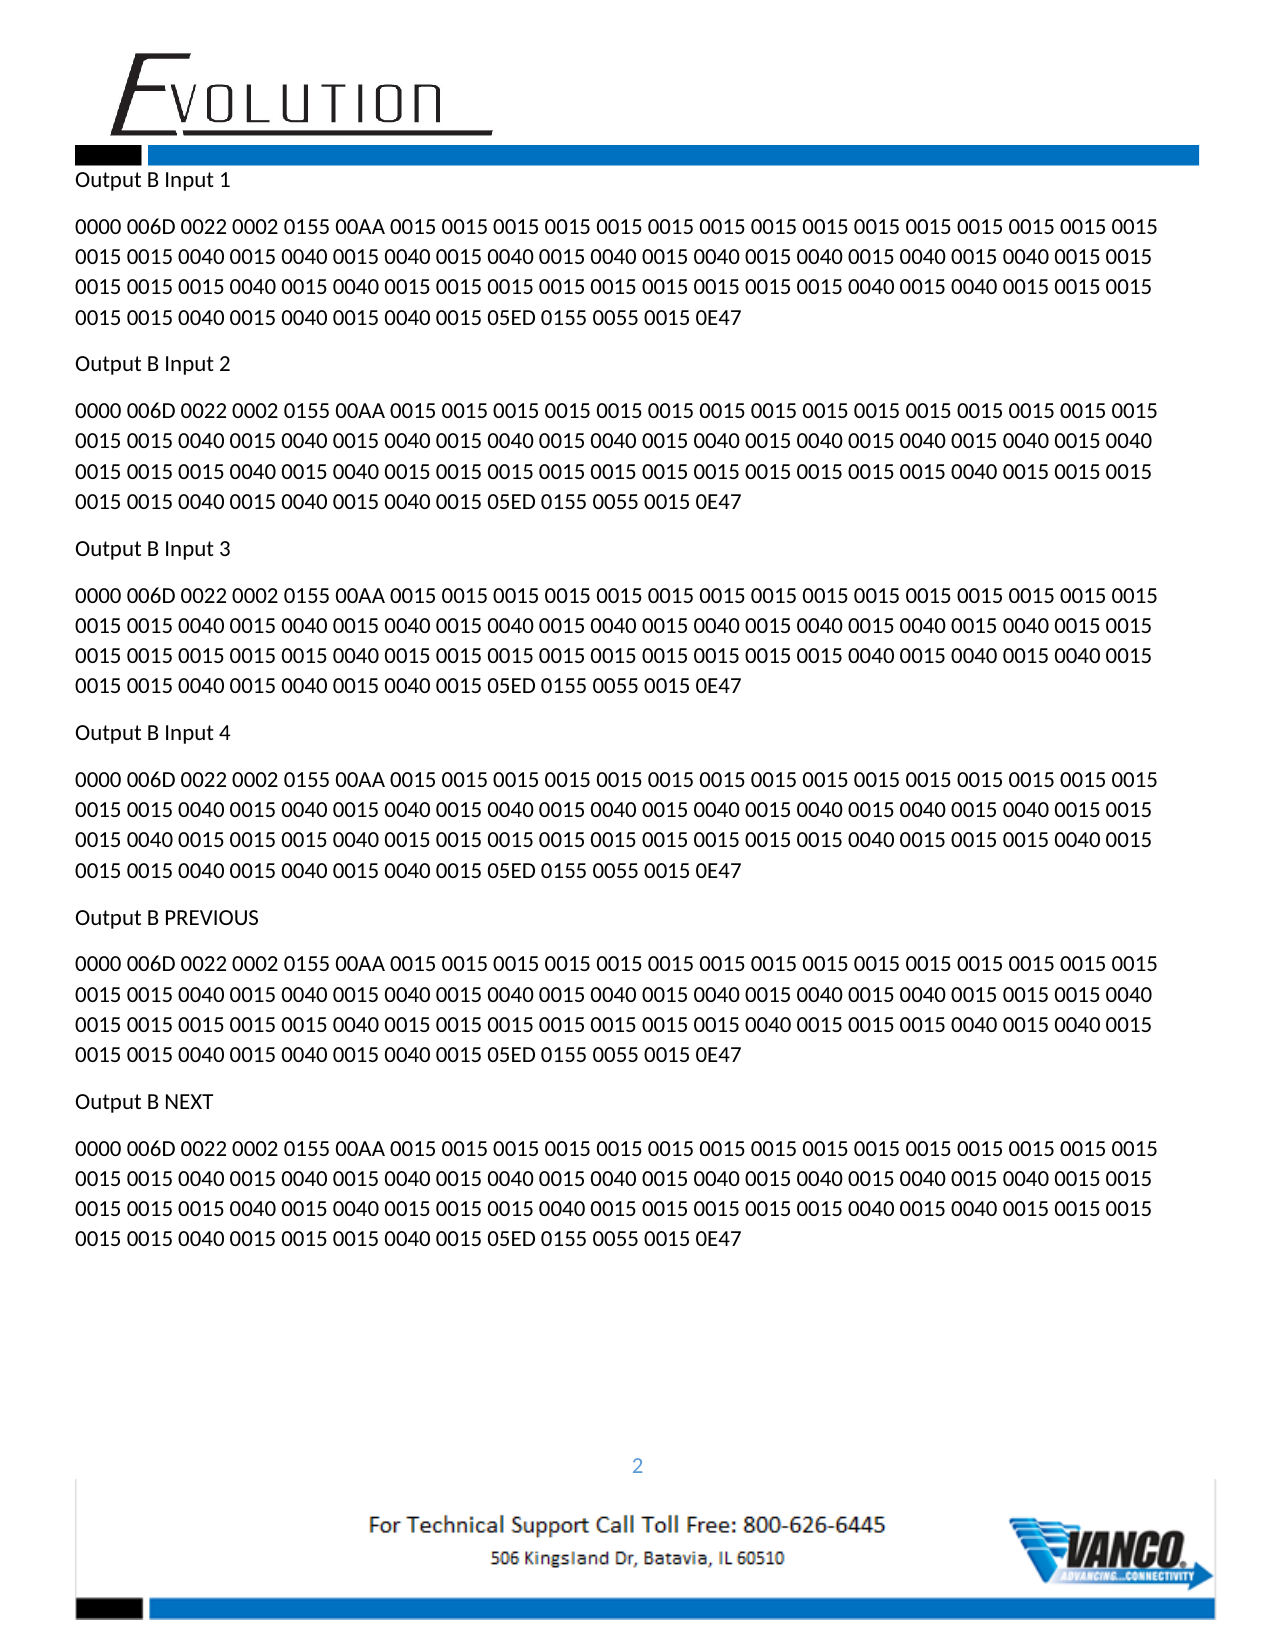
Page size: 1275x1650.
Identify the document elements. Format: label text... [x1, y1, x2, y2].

text 0000 006D 0022 0002 0155 00AA 0015 0015 0015 0015 0015 0015 0015 0015 0015 0015 0015 0015 0015 0015 0015 0015 0015 0040 0015 0040 0015 0040 0015 0040 0015 0040 0015 0040 0015 0040 0015 0040 0015 0040 0015 0015 0015 0015 0015 0040 0015 0040 0015 0015 0015 0040 0015 0015 0015 0015 0015 0040 0015 0040 0015 0015 0015 0015 0015 0040 0015 0015 0015 0040 0015 05ED 0155 0055 0015 0E47 [75, 1134, 1200, 1253]
picture [75, 30, 1200, 166]
text 0000 006D 0022 0002 0155 00AA 0015 0015 0015 0015 0015 0015 0015 0015 0015 0015 0015 0015 0015 0015 0015 0015 0015 0040 0015 0040 0015 0040 0015 0040 0015 0040 0015 0040 0015 0040 0015 0040 0015 0040 0015 0040 0015 0015 0015 0040 0015 0040 0015 0015 0015 0015 0015 0015 0015 0015 0015 0015 0015 0040 0015 0015 0015 0015 0015 0040 0015 0040 0015 0040 0015 05ED 0155 0055 0015 0E47 [75, 396, 1200, 515]
text Output B PREVIOUS [75, 903, 1200, 931]
text Output B NEXT [75, 1087, 1200, 1115]
text 0000 006D 0022 0002 0155 00AA 0015 0015 0015 0015 0015 0015 0015 0015 0015 0015 0015 0015 0015 0015 0015 0015 0015 0040 0015 0040 0015 0040 0015 0040 0015 0040 0015 0040 0015 0040 0015 0040 0015 0040 0015 0015 0015 0015 0015 0015 0015 0040 0015 0015 0015 0015 0015 0015 0015 0015 0015 0040 0015 0040 0015 0040 0015 0015 0015 0040 0015 0040 0015 0040 0015 05ED 0155 0055 0015 0E47 [75, 581, 1200, 699]
text 0000 006D 0022 0002 0155 00AA 0015 0015 0015 0015 0015 0015 0015 0015 0015 0015 0015 0015 0015 0015 0015 0015 0015 0040 0015 0040 0015 0040 0015 0040 0015 0040 0015 0040 0015 0040 0015 0040 0015 0040 0015 0015 0015 0015 0015 0040 0015 0040 0015 0015 0015 0015 0015 0015 0015 0015 0015 0040 0015 0040 0015 0015 0015 0015 0015 0040 0015 0040 0015 0040 0015 05ED 0155 0055 0015 0E47 [75, 212, 1200, 331]
text Output B Input 1 [75, 166, 1200, 193]
picture [75, 1479, 1218, 1620]
text 0000 006D 0022 0002 0155 00AA 0015 0015 0015 0015 0015 0015 0015 0015 0015 0015 0015 0015 0015 0015 0015 0015 0015 0040 0015 0040 0015 0040 0015 0040 0015 0040 0015 0040 0015 0040 0015 0040 0015 0015 0015 0040 0015 0015 0015 0015 0015 0040 0015 0015 0015 0015 0015 0015 0015 0040 0015 0015 0015 0040 0015 0040 0015 0015 0015 0040 0015 0040 0015 0040 0015 05ED 0155 0055 0015 0E47 [75, 949, 1200, 1068]
text Output B Input 3 [75, 534, 1200, 562]
text Output B Input 4 [75, 718, 1200, 746]
text Output B Input 2 [75, 349, 1200, 378]
text 0000 006D 0022 0002 0155 00AA 0015 0015 0015 0015 0015 0015 0015 0015 0015 0015 0015 0015 0015 0015 0015 0015 0015 0040 0015 0040 0015 0040 0015 0040 0015 0040 0015 0040 0015 0040 0015 0040 0015 0040 0015 0015 0015 0040 0015 0015 0015 0040 0015 0015 0015 0015 0015 0015 0015 0015 0015 0040 0015 0015 0015 0040 0015 0015 0015 0040 0015 0040 0015 0040 0015 05ED 0155 0055 0015 0E47 [75, 765, 1200, 884]
